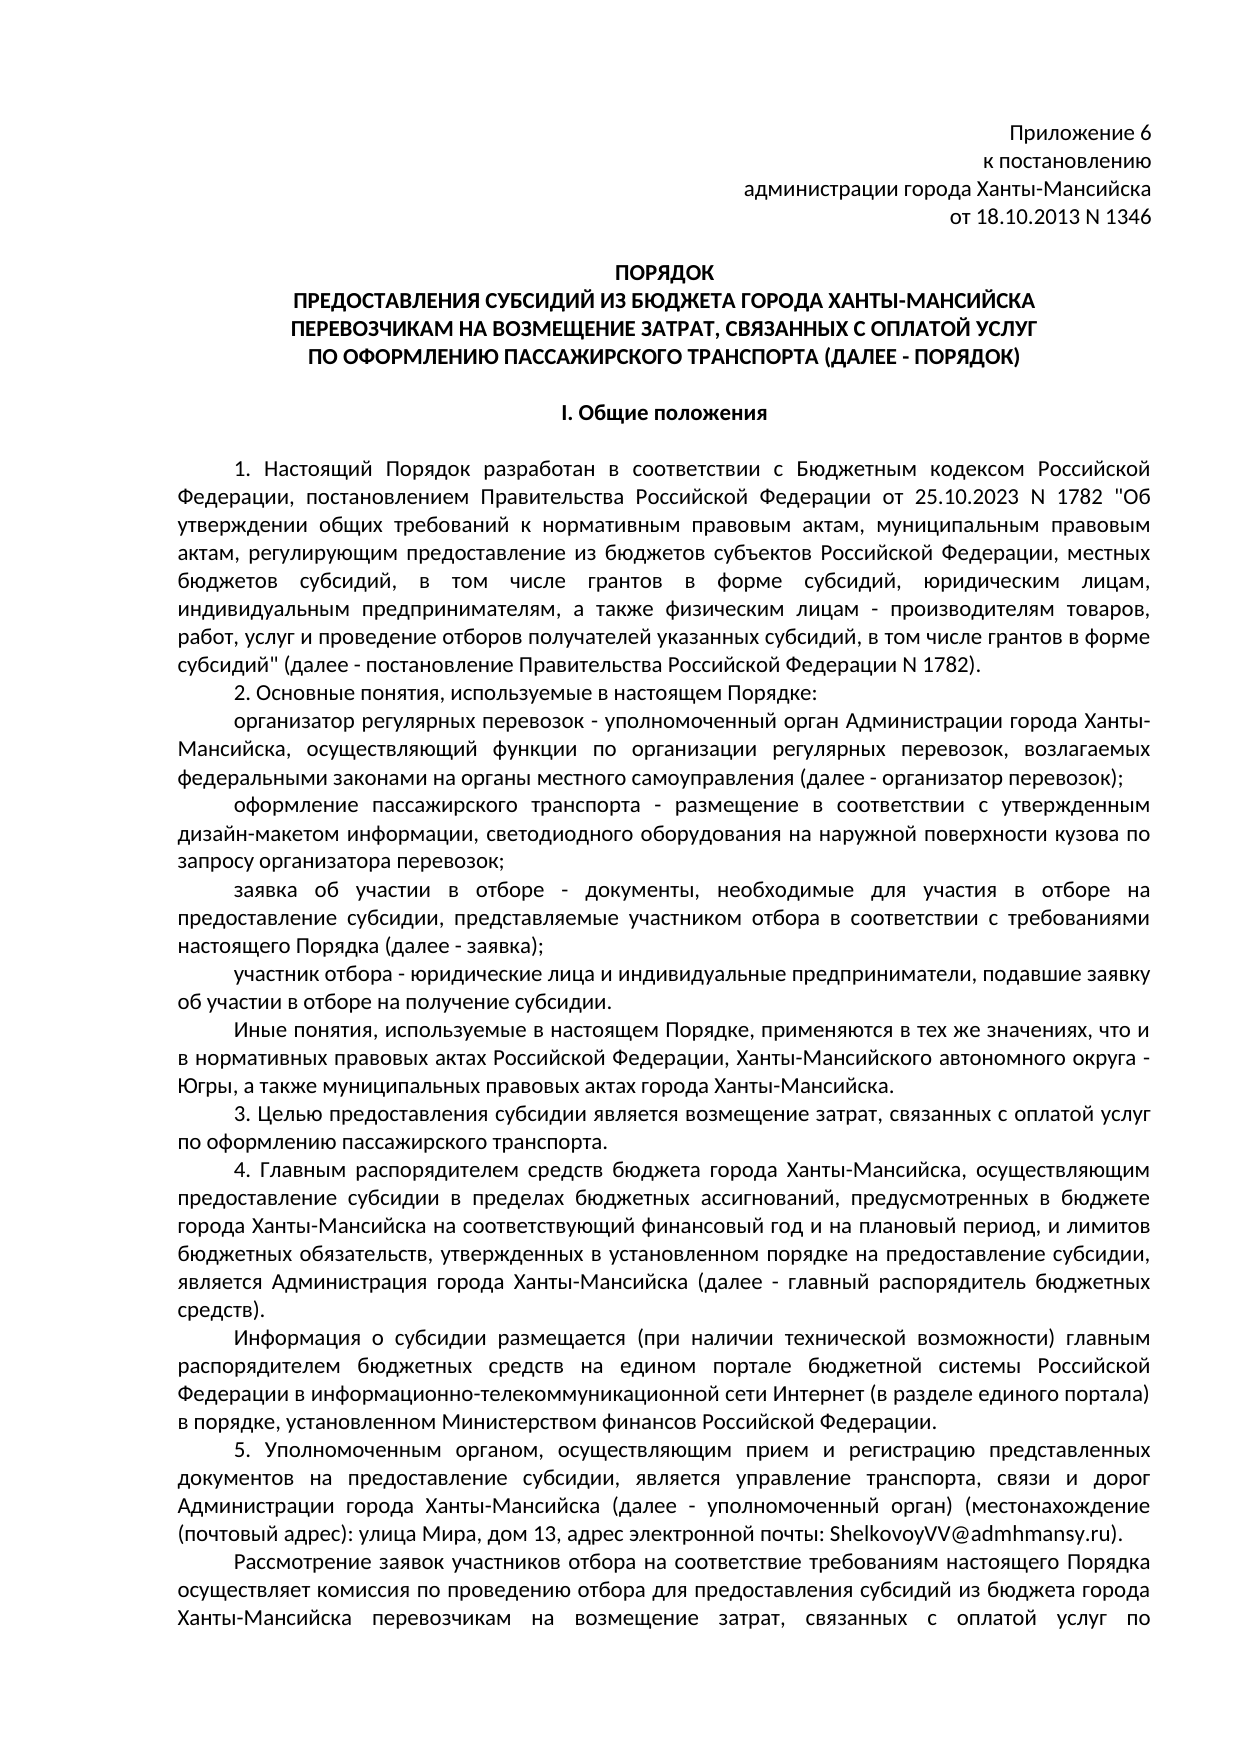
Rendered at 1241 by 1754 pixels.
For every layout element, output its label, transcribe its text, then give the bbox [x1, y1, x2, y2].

text оформление пассажирского транспорта - размещение в соответствии с утвержденным дизайн-макетом информации, светодиодного оборудования на наружной поверхности кузова по запросу организатора перевозок; [177, 791, 1152, 875]
text 2. Основные понятия, используемые в настоящем Порядке: [177, 678, 1152, 707]
text 3. Целью предоставления субсидии является возмещение затрат, связанных с оплатой услуг по оформлению пассажирского транспорта. [177, 1099, 1152, 1155]
text Приложение 6 [177, 118, 1152, 146]
text Иные понятия, используемые в настоящем Порядке, применяются в тех же значениях, что и в нормативных правовых актах Российской Федерации, Ханты-Мансийского автономного округа - Югры, а также муниципальных правовых актах города Ханты-Мансийска. [177, 1015, 1152, 1099]
text 5. Уполномоченным органом, осуществляющим прием и регистрацию представленных документов на предоставление субсидии, является управление транспорта, связи и дорог Администрации города Ханты-Мансийска (далее - уполномоченный орган) (местонахождение (почтовый адрес): улица Мира, дом 13, адрес электронной почты: ShelkovoyVV@admhmansy.ru). [177, 1435, 1152, 1547]
text администрации города Ханты-Мансийска [177, 174, 1152, 202]
text организатор регулярных перевозок - уполномоченный орган Администрации города Ханты-Мансийска, осуществляющий функции по организации регулярных перевозок, возлагаемых федеральными законами на органы местного самоуправления (далее - организатор перевозок); [177, 707, 1152, 791]
title ПРЕДОСТАВЛЕНИЯ СУБСИДИЙ ИЗ БЮДЖЕТА ГОРОДА ХАНТЫ-МАНСИЙСКА [177, 286, 1152, 314]
text к постановлению [177, 146, 1152, 174]
title ПЕРЕВОЗЧИКАМ НА ВОЗМЕЩЕНИЕ ЗАТРАТ, СВЯЗАННЫХ С ОПЛАТОЙ УСЛУГ [177, 314, 1152, 342]
text участник отбора - юридические лица и индивидуальные предприниматели, подавшие заявку об участии в отборе на получение субсидии. [177, 959, 1152, 1015]
title ПОРЯДОК [177, 258, 1152, 286]
title I. Общие положения [177, 398, 1152, 426]
text от 18.10.2013 N 1346 [177, 202, 1152, 230]
text 4. Главным распорядителем средств бюджета города Ханты-Мансийска, осуществляющим предоставление субсидии в пределах бюджетных ассигнований, предусмотренных в бюджете города Ханты-Мансийска на соответствующий финансовый год и на плановый период, и лимитов бюджетных обязательств, утвержденных в установленном порядке на предоставление субсидии, является Администрация города Ханты-Мансийска (далее - главный распорядитель бюджетных средств). [177, 1155, 1152, 1323]
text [177, 1547, 1152, 1631]
text Информация о субсидии размещается (при наличии технической возможности) главным распорядителем бюджетных средств на едином портале бюджетной системы Российской Федерации в информационно-телекоммуникационной сети Интернет (в разделе единого портала) в порядке, установленном Министерством финансов Российской Федерации. [177, 1323, 1152, 1435]
text 1. Настоящий Порядок разработан в соответствии с Бюджетным кодексом Российской Федерации, постановлением Правительства Российской Федерации от 25.10.2023 N 1782 "Об утверждении общих требований к нормативным правовым актам, муниципальным правовым актам, регулирующим предоставление из бюджетов субъектов Российской Федерации, местных бюджетов субсидий, в том числе грантов в форме субсидий, юридическим лицам, индивидуальным предпринимателям, а также физическим лицам - производителям товаров, работ, услуг и проведение отборов получателей указанных субсидий, в том числе грантов в форме субсидий" (далее - постановление Правительства Российской Федерации N 1782). [177, 454, 1152, 678]
text заявка об участии в отборе - документы, необходимые для участия в отборе на предоставление субсидии, представляемые участником отбора в соответствии с требованиями настоящего Порядка (далее - заявка); [177, 875, 1152, 959]
title ПО ОФОРМЛЕНИЮ ПАССАЖИРСКОГО ТРАНСПОРТА (ДАЛЕЕ - ПОРЯДОК) [177, 342, 1152, 370]
